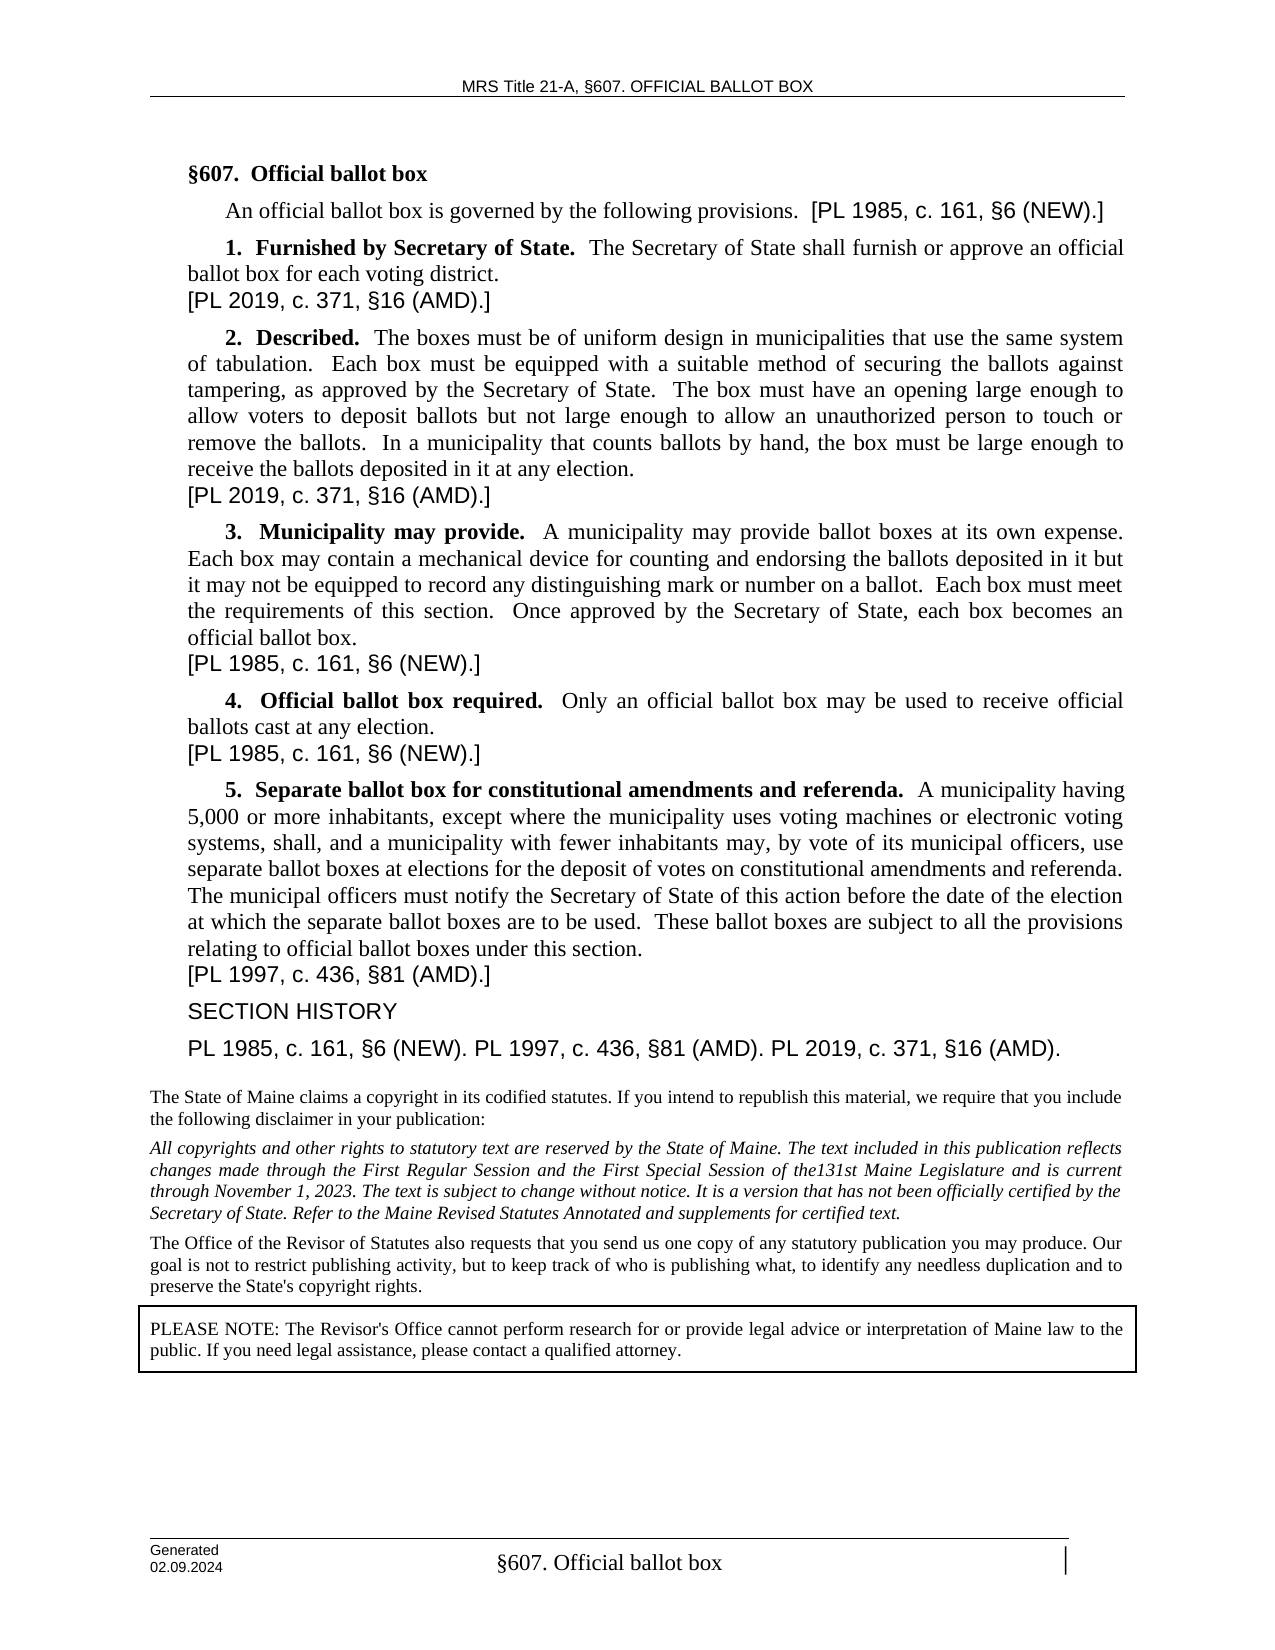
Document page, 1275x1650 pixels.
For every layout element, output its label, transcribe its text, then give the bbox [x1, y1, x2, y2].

text [PL 1985, c. 161, §6 (NEW).] [187, 650, 1125, 677]
text 5. Separate ballot box for constitutional amendments and referenda. A municipality having 5,000 or more inhabitants, except where the municipality uses voting machines or electronic voting systems, shall, and a municipality with fewer inhabitants may, by vote of its municipal officers, use separate ballot boxes at elections for the deposit of votes on constitutional amendments and referenda. The municipal officers must notify the Secretary of State of this action before the date of the election at which the separate ballot boxes are to be used. These ballot boxes are subject to all the provisions relating to official ballot boxes under this section. [187, 776, 1125, 961]
text SECTION HISTORY [187, 998, 1125, 1024]
text All copyrights and other rights to statutory text are reserved by the State of Maine. The text included in this publication reflects changes made through the First Regular Session and the First Special Session of the131st Maine Legislature and is current through November 1, 2023 . The text is subject to change without notice. It is a version that has not been officially certified by the Secretary of State. Refer to the Maine Revised Statutes Annotated and supplements for certified text. [150, 1137, 1125, 1223]
text PLEASE NOTE: The Revisor's Office cannot perform research for or provide legal advice or interpretation of Maine law to the public. If you need legal assistance, please contact a qualified attorney. [140, 1307, 1135, 1371]
text An official ballot box is governed by the following provisions. [PL 1985, c. 161, §6 (NEW).] [187, 197, 1125, 224]
text PL 1985, c. 161, §6 (NEW). PL 1997, c. 436, §81 (AMD). PL 2019, c. 371, §16 (AMD). [187, 1034, 1125, 1061]
text 4. Official ballot box required. Only an official ballot box may be used to receive official ballots cast at any election. [187, 687, 1125, 740]
text 3. Municipality may provide. A municipality may provide ballot boxes at its own expense. Each box may contain a mechanical device for counting and endorsing the ballots deposited in it but it may not be equipped to record any distinguishing mark or number on a ballot. Each box must meet the requirements of this section. Once approved by the Secretary of State, each box becomes an official ballot box. [187, 518, 1125, 650]
text [PL 2019, c. 371, §16 (AMD).] [187, 482, 1125, 508]
text The State of Maine claims a copyright in its codified statutes. If you intend to republish this material, we require that you include the following disclaimer in your publication: [150, 1086, 1125, 1129]
text [PL 1985, c. 161, §6 (NEW).] [187, 740, 1125, 766]
text The Office of the Revisor of Statutes also requests that you send us one copy of any statutory publication you may produce. Our goal is not to restrict publishing activity, but to keep track of who is publishing what, to identify any needless duplication and to preserve the State's copyright rights. [150, 1232, 1125, 1297]
text [PL 1997, c. 436, §81 (AMD).] [187, 961, 1125, 987]
text 2. Described. The boxes must be of uniform design in municipalities that use the same system of tabulation. Each box must be equipped with a suitable method of securing the ballots against tampering, as approved by the Secretary of State. The box must have an opening large enough to allow voters to deposit ballots but not large enough to allow an unauthorized person to touch or remove the ballots. In a municipality that counts ballots by hand, the box must be large enough to receive the ballots deposited in it at any election. [187, 323, 1125, 482]
text [PL 2019, c. 371, §16 (AMD).] [187, 287, 1125, 313]
text §607. Official ballot box [187, 160, 1125, 187]
text 1. Furnished by Secretary of State. The Secretary of State shall furnish or approve an official ballot box for each voting district. [187, 234, 1125, 287]
